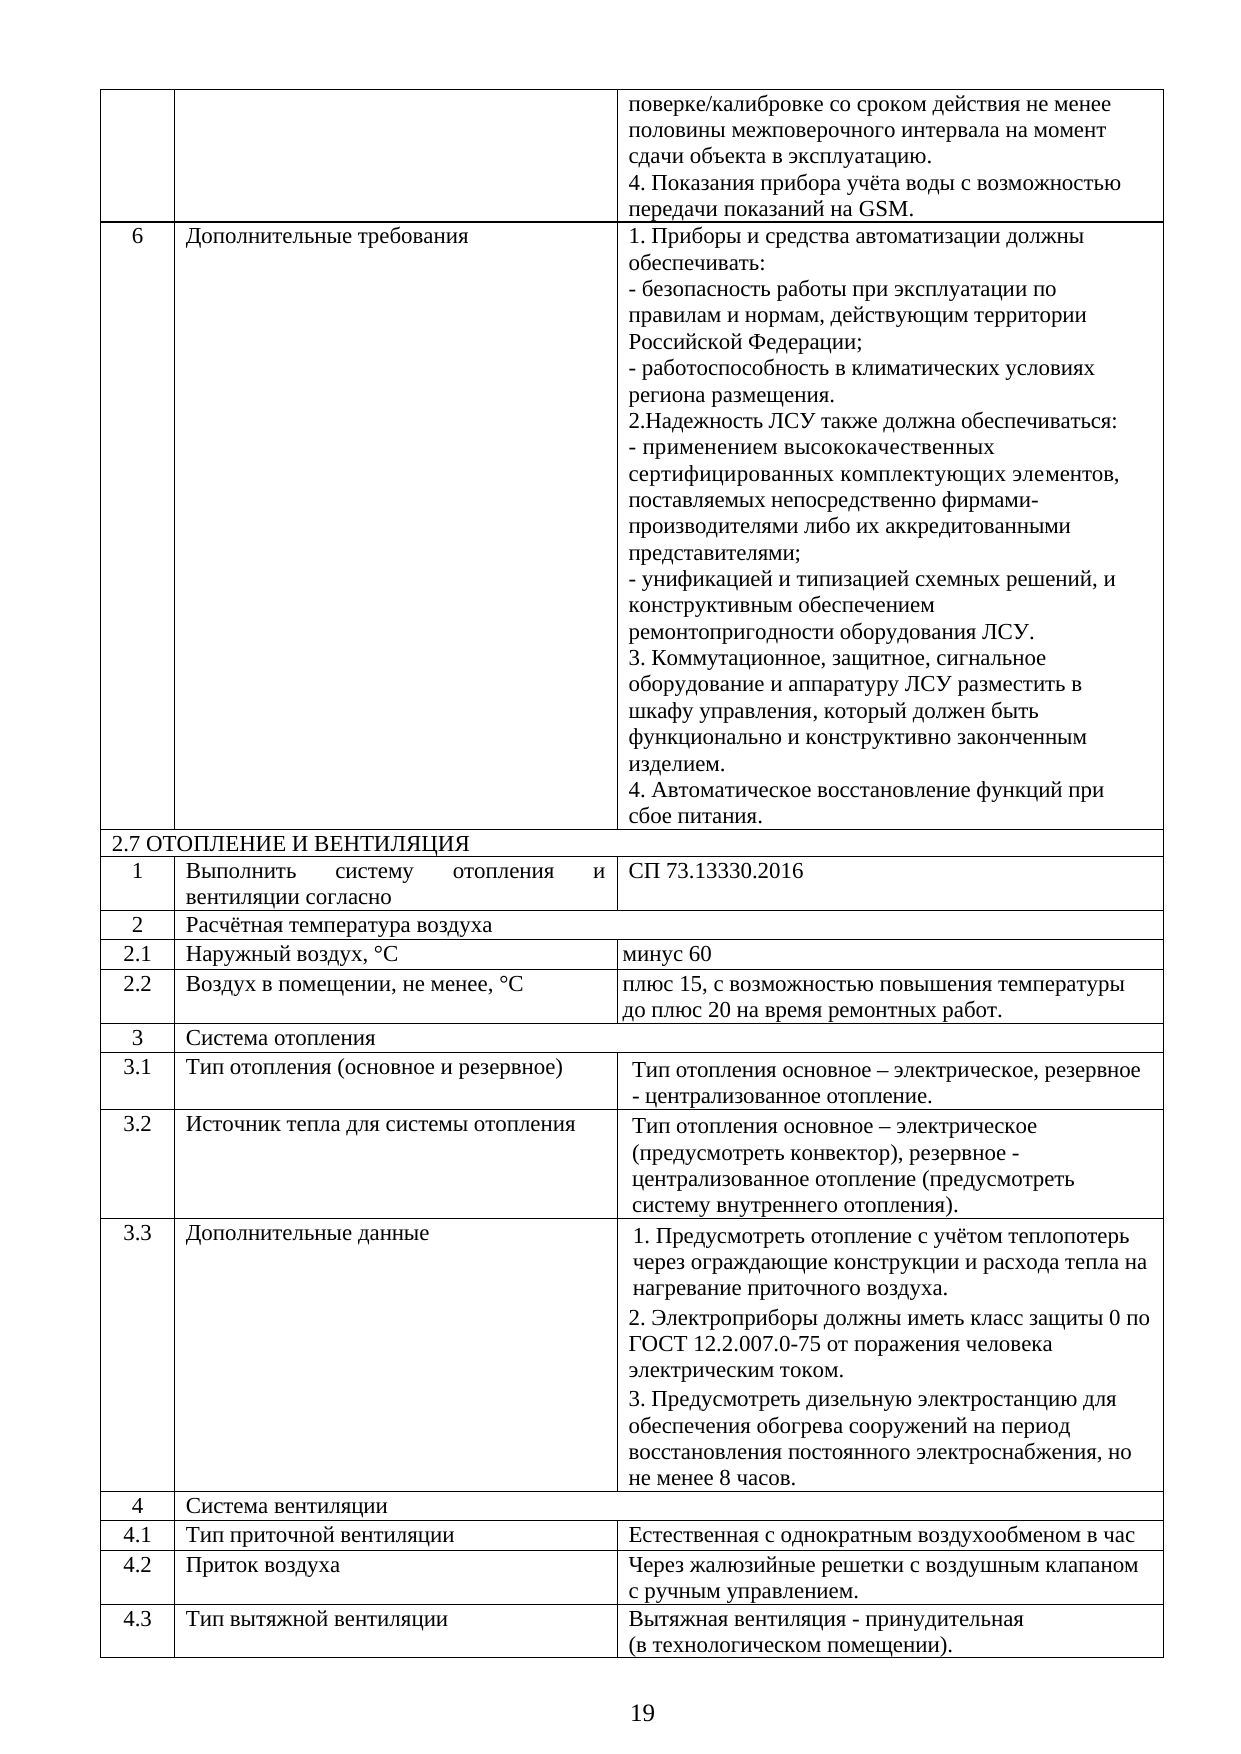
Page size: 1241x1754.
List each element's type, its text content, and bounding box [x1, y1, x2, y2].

table_cell Тип приточной вентиляции [175, 1521, 617, 1550]
table_cell Естественная с однократным воздухообменом в час [618, 1521, 1163, 1550]
table_cell Тип отопления (основное и резервное) [175, 1053, 617, 1108]
table_cell СП 73.13330.2016 [618, 857, 1163, 910]
table_cell Наружный воздух, °C [175, 940, 617, 969]
table_cell Через жалюзийные решетки с воздушным клапаном с ручным управлением. [618, 1551, 1163, 1603]
table_cell Расчётная температура воздуха [175, 911, 1163, 939]
table_cell Воздух в помещении, не менее, °C [175, 970, 617, 1022]
table_cell Источник тепла для системы отопления [175, 1110, 617, 1218]
table_cell Выполнить систему отопления и вентиляции согласно [175, 857, 617, 910]
table_cell 3.2 [101, 1110, 174, 1218]
table_cell 5 [101, 90, 174, 221]
table_cell 2.2 [101, 970, 174, 1022]
table_cell 4 [101, 1492, 174, 1520]
table_cell 4.2 [101, 1551, 174, 1603]
table_cell 2.7 ОТОПЛЕНИЕ И ВЕНТИЛЯЦИЯ [101, 830, 1163, 856]
table_cell 3 [101, 1024, 174, 1052]
table_cell плюс 15, с возможностью повышения температуры до плюс 20 на время ремонтных работ. [618, 970, 1163, 1022]
table_cell Приток воздуха [175, 1551, 617, 1603]
table_cell 6 [101, 223, 174, 829]
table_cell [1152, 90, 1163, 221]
table_cell 1. Предусмотреть отопление с учётом теплопотерь через ограждающие конструкции и расхода тепла на нагревание приточного воздуха. 2. Электроприборы должны иметь класс защиты 0 по ГОСТ 12.2.007.0-75 от поражения человека электрическим током. 3. Предусмотреть дизельную электростанцию для обеспечения обогрева сооружений на период восстановления постоянного электроснабжения, но не менее 8 часов. [618, 1219, 1163, 1491]
table_cell Тип отопления основное – электрическое (предусмотреть конвектор), резервное - централизованное отопление (предусмотреть систему внутреннего отопления). [618, 1110, 1163, 1218]
table_cell Система вентиляции [175, 1492, 1163, 1520]
table_cell Дополнительные данные [175, 1219, 617, 1491]
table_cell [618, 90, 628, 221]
table_cell 3.1 [101, 1053, 174, 1108]
table_cell минус 60 [618, 940, 1163, 969]
table_cell Вытяжная вентиляция - принудительная (в технологическом помещении). [618, 1605, 1163, 1657]
table_cell Дополнительные требования [175, 223, 617, 829]
table_cell Система отопления [175, 1024, 1163, 1052]
table_cell 2 [101, 911, 174, 939]
table_cell Тип вытяжной вентиляции [175, 1605, 617, 1657]
table_cell 1. Приборы и средства автоматизации должны обеспечивать: - безопасность работы при эксплуатации по правилам и нормам, действующим территории Российской Федерации; - работоспособность в климатических условиях региона размещения. 2.Надежность ЛСУ также должна обеспечиваться: - применением высококачественных сертифицированных комплектующих элементов, поставляемых непосредственно фирмами-производителями либо их аккредитованными представителями; - унификацией и типизацией схемных решений, и конструктивным обеспечением ремонтопригодности оборудования ЛСУ. 3. Коммутационное, защитное, сигнальное оборудование и аппаратуру ЛСУ разместить в шкафу управления, который должен быть функционально и конструктивно законченным изделием. 4. Автоматическое восстановление функций при сбое питания. [618, 223, 1163, 829]
table_cell 4.1 [101, 1521, 174, 1550]
table_cell 3.3 [101, 1219, 174, 1491]
table_cell Тип отопления основное – электрическое, резервное - централизованное отопление. [618, 1053, 1163, 1108]
table_cell 2.1 [101, 940, 174, 969]
table_cell 4.3 [101, 1605, 174, 1657]
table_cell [175, 90, 617, 221]
table_cell 1 [101, 857, 174, 910]
